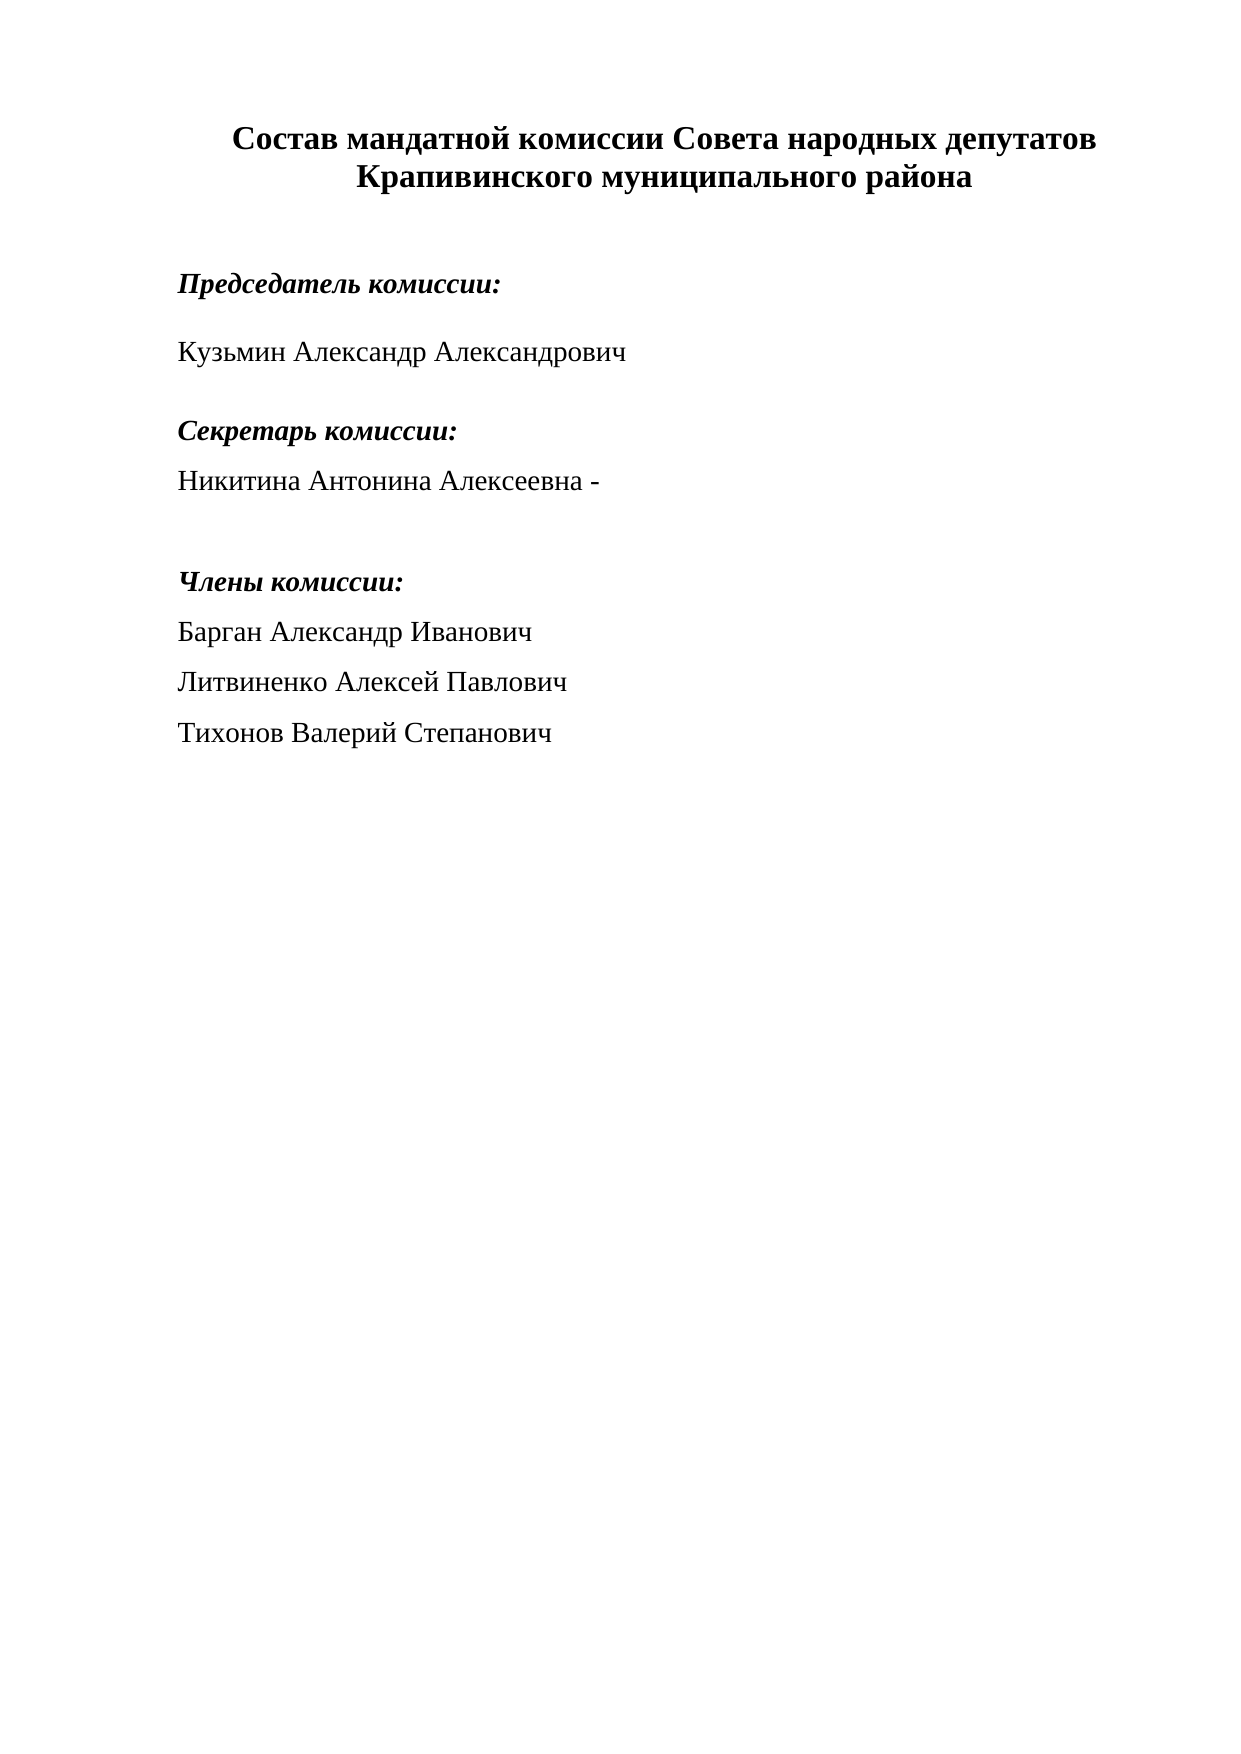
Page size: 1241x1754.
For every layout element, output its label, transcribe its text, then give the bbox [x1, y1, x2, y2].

text Председатель комиссии: [177, 267, 1152, 300]
text Состав мандатной комиссии Совета народных депутатов Крапивинского муниципального района [177, 118, 1152, 195]
text Тихонов Валерий Степанович [177, 715, 1152, 748]
text Барган Александр Иванович [177, 614, 1152, 648]
text Литвиненко Алексей Павлович [177, 664, 1152, 698]
text Никитина Антонина Алексеевна - [177, 463, 1152, 497]
text Кузьмин Александр Александрович [177, 334, 1152, 367]
text Секретарь комиссии: [177, 413, 1152, 446]
text Члены комиссии: [177, 564, 1152, 597]
